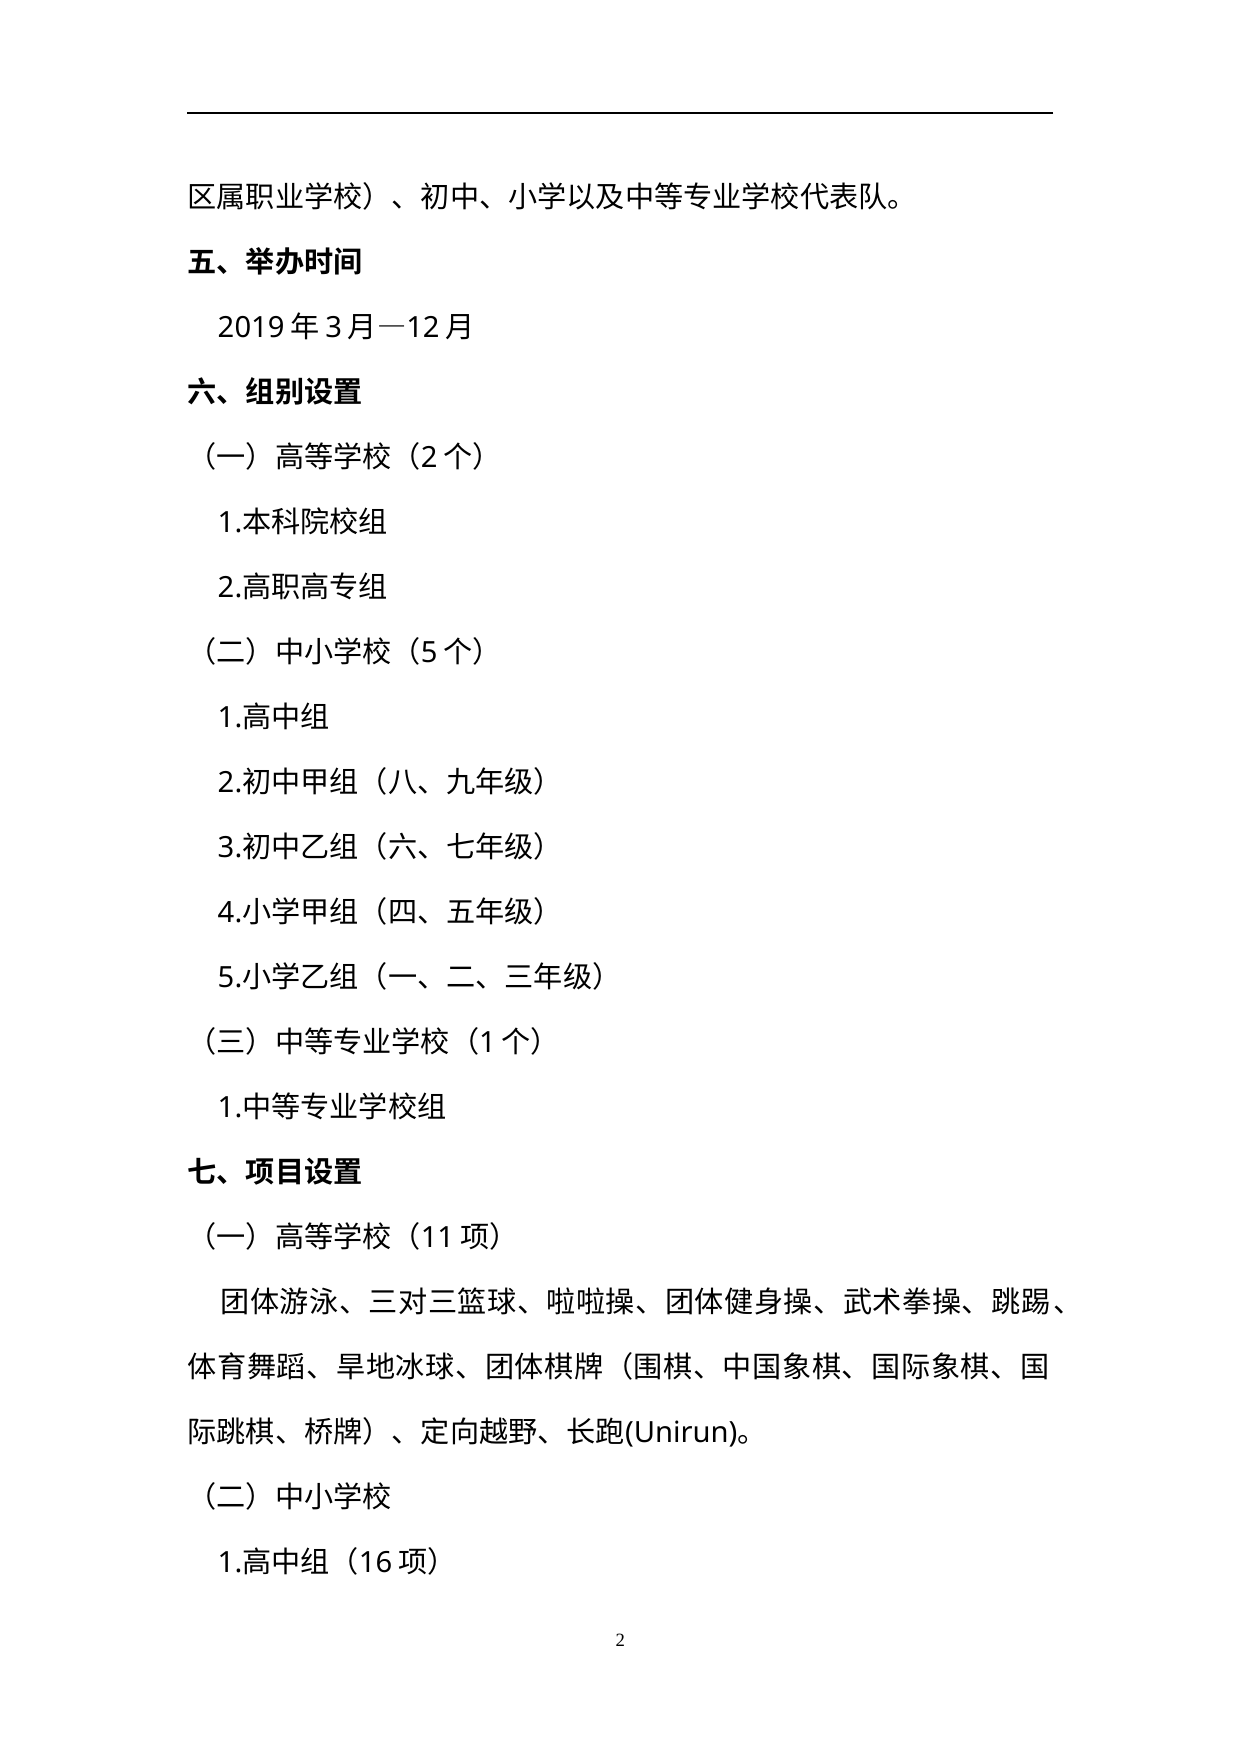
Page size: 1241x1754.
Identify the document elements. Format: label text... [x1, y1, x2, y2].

text （一）高等学校（2个） [187, 422, 1053, 487]
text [187, 162, 1053, 227]
text （一）高等学校（11项） [187, 1202, 1053, 1267]
text 五、举办时间 [187, 227, 1053, 292]
text 2.初中甲组（八、九年级） [187, 747, 1053, 812]
text 1.本科院校组 [187, 487, 1053, 552]
text 2.高职高专组 [187, 552, 1053, 617]
text （二）中小学校 [187, 1462, 1053, 1527]
text 1.高中组（16项） [187, 1527, 1053, 1592]
text 2019年3月—12月 [187, 292, 1053, 357]
text 5.小学乙组（一、二、三年级） [187, 942, 1053, 1007]
text 六、组别设置 [187, 357, 1053, 422]
text 1.中等专业学校组 [187, 1072, 1053, 1137]
text 团体游泳、三对三篮球、啦啦操、团体健身操、武术拳操、跳踢、体育舞蹈、旱地冰球、团体棋牌（围棋、中国象棋、国际象棋、国际跳棋、桥牌）、定向越野、长跑(Unirun)。 [187, 1267, 1053, 1462]
text 1.高中组 [187, 682, 1053, 747]
text 4.小学甲组（四、五年级） [187, 877, 1053, 942]
text 3.初中乙组（六、七年级） [187, 812, 1053, 877]
text （三）中等专业学校（1个） [187, 1007, 1053, 1072]
text （二）中小学校（5个） [187, 617, 1053, 682]
text 七、项目设置 [187, 1137, 1053, 1202]
